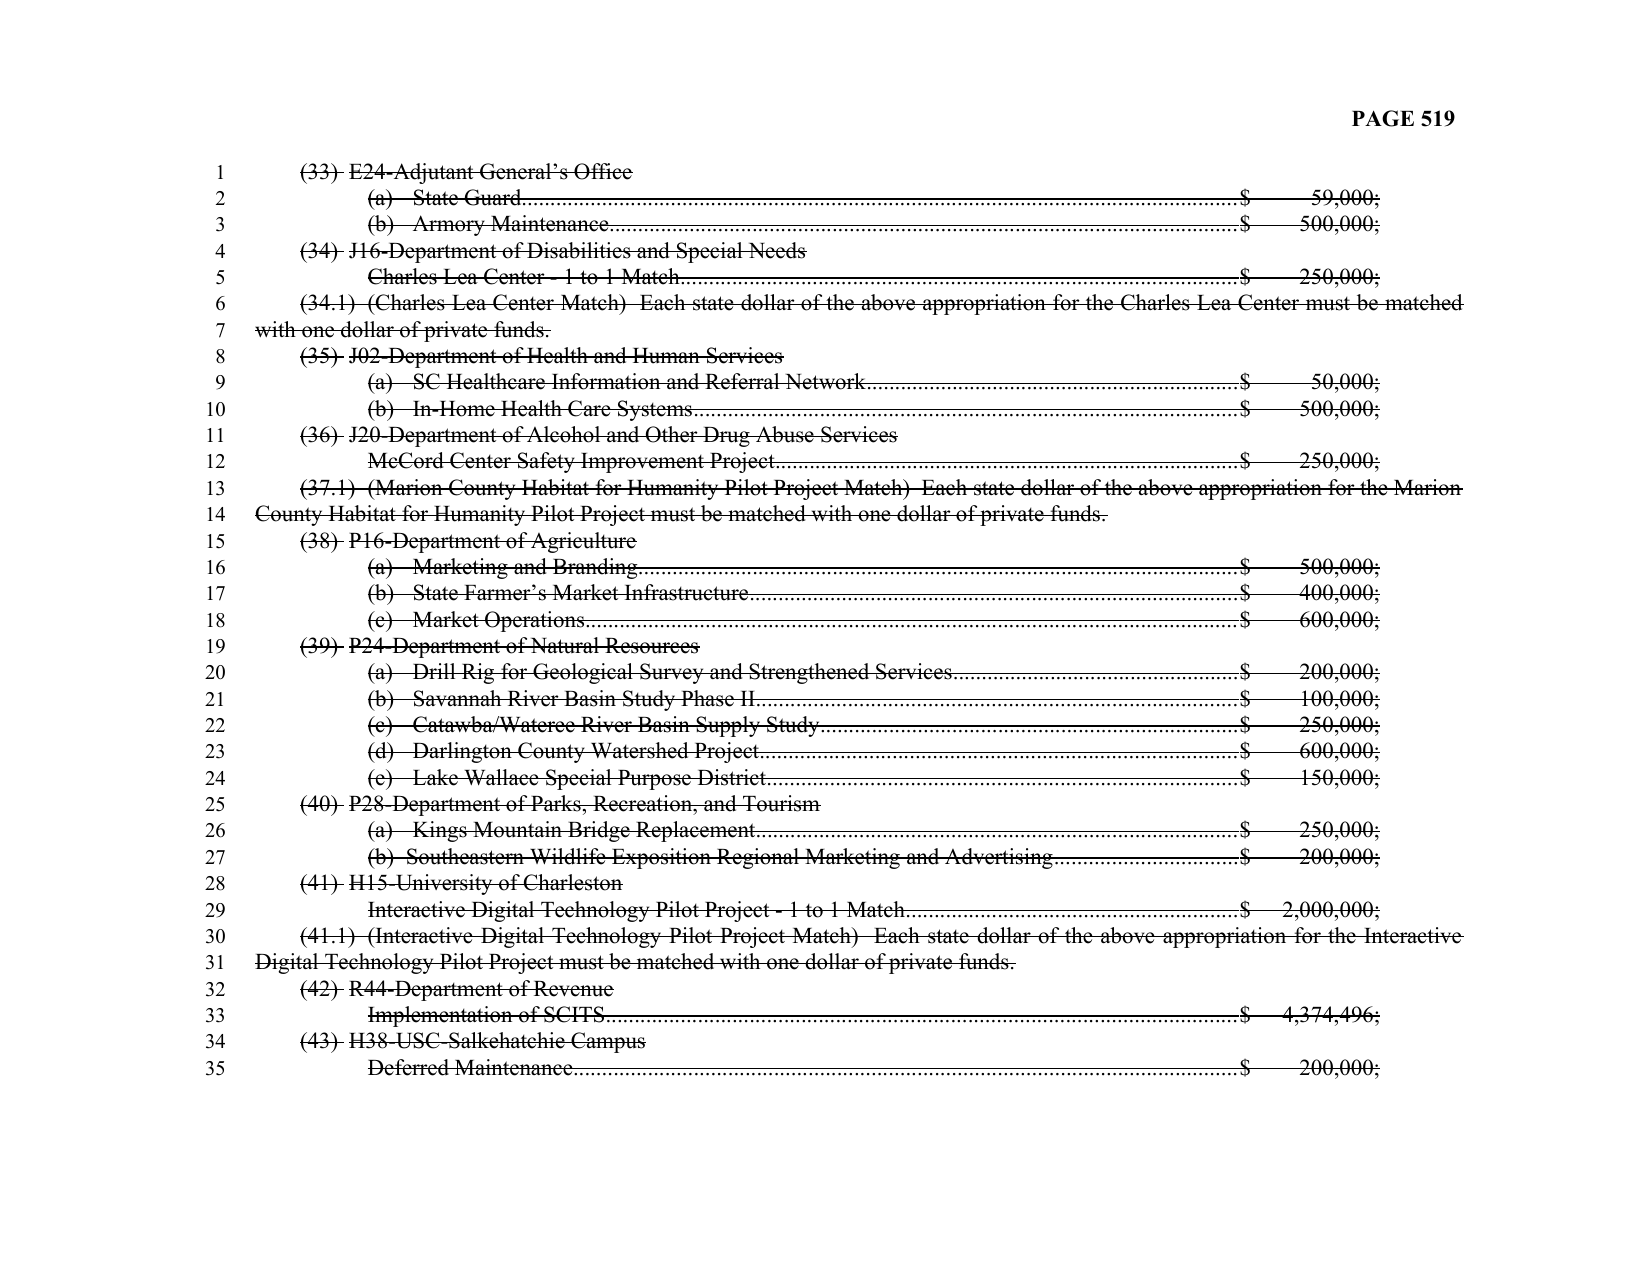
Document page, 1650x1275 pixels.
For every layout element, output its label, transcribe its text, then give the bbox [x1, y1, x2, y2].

text (41) H15-University of Charleston [255, 869, 1464, 896]
text Deferred Maintenance $ 200,000; [255, 1054, 1464, 1080]
text (b) Southeastern Wildlife Exposition Regional Marketing and Advertising $ 200,000; [255, 843, 1464, 869]
text (38) P16-Department of Agriculture [255, 527, 1464, 553]
text (b) Armory Maintenance $ 500,000; [255, 210, 1464, 237]
text (37.1) (Marion County Habitat for Humanity Pilot Project Match) Each state dollar of the above appropriation for the Marion County Habitat for Humanity Pilot Project must be matched with one dollar of private funds. [255, 474, 1464, 527]
text (42) R44-Department of Revenue [255, 975, 1464, 1001]
text (43) H38-USC-Salkehatchie Campus [255, 1027, 1464, 1054]
text (36) J20-Department of Alcohol and Other Drug Abuse Services [255, 421, 1464, 448]
text (34) J16-Department of Disabilities and Special Needs [255, 237, 1464, 263]
text (35) J02-Department of Health and Human Services [255, 342, 1464, 368]
text (b) State Farmer’s Market Infrastructure $ 400,000; [255, 579, 1464, 606]
text (e) Lake Wallace Special Purpose District $ 150,000; [255, 764, 1464, 790]
text (34.1) (Charles Lea Center Match) Each state dollar of the above appropriation for the Charles Lea Center must be matched with one dollar of private funds. [255, 289, 1464, 342]
text Charles Lea Center - 1 to 1 Match $ 250,000; [255, 263, 1464, 289]
text (d) Darlington County Watershed Project $ 600,000; [255, 737, 1464, 764]
text Interactive Digital Technology Pilot Project - 1 to 1 Match $ 2,000,000; [255, 896, 1464, 922]
text (c) Catawba/Wateree River Basin Supply Study $ 250,000; [255, 711, 1464, 737]
text (33) E24-Adjutant General’s Office [255, 158, 1464, 184]
text (a) Marketing and Branding $ 500,000; [255, 553, 1464, 579]
text (41.1) (Interactive Digital Technology Pilot Project Match) Each state dollar of the above appropriation for the Interactive Digital Technology Pilot Project must be matched with one dollar of private funds. [255, 922, 1464, 975]
text (a) Kings Mountain Bridge Replacement $ 250,000; [255, 817, 1464, 843]
text McCord Center Safety Improvement Project $ 250,000; [255, 448, 1464, 474]
text (c) Market Operations $ 600,000; [255, 606, 1464, 632]
text (40) P28-Department of Parks, Recreation, and Tourism [255, 790, 1464, 817]
text (b) Savannah River Basin Study Phase II $ 100,000; [255, 685, 1464, 711]
text (39) P24-Department of Natural Resources [255, 632, 1464, 658]
text (b) In-Home Health Care Systems $ 500,000; [255, 395, 1464, 421]
text (a) SC Healthcare Information and Referral Network $ 50,000; [255, 368, 1464, 395]
text (a) Drill Rig for Geological Survey and Strengthened Services $ 200,000; [255, 658, 1464, 685]
text (a) State Guard $ 59,000; [255, 184, 1464, 210]
text Implementation of SCITS $ 4,374,496; [255, 1001, 1464, 1027]
